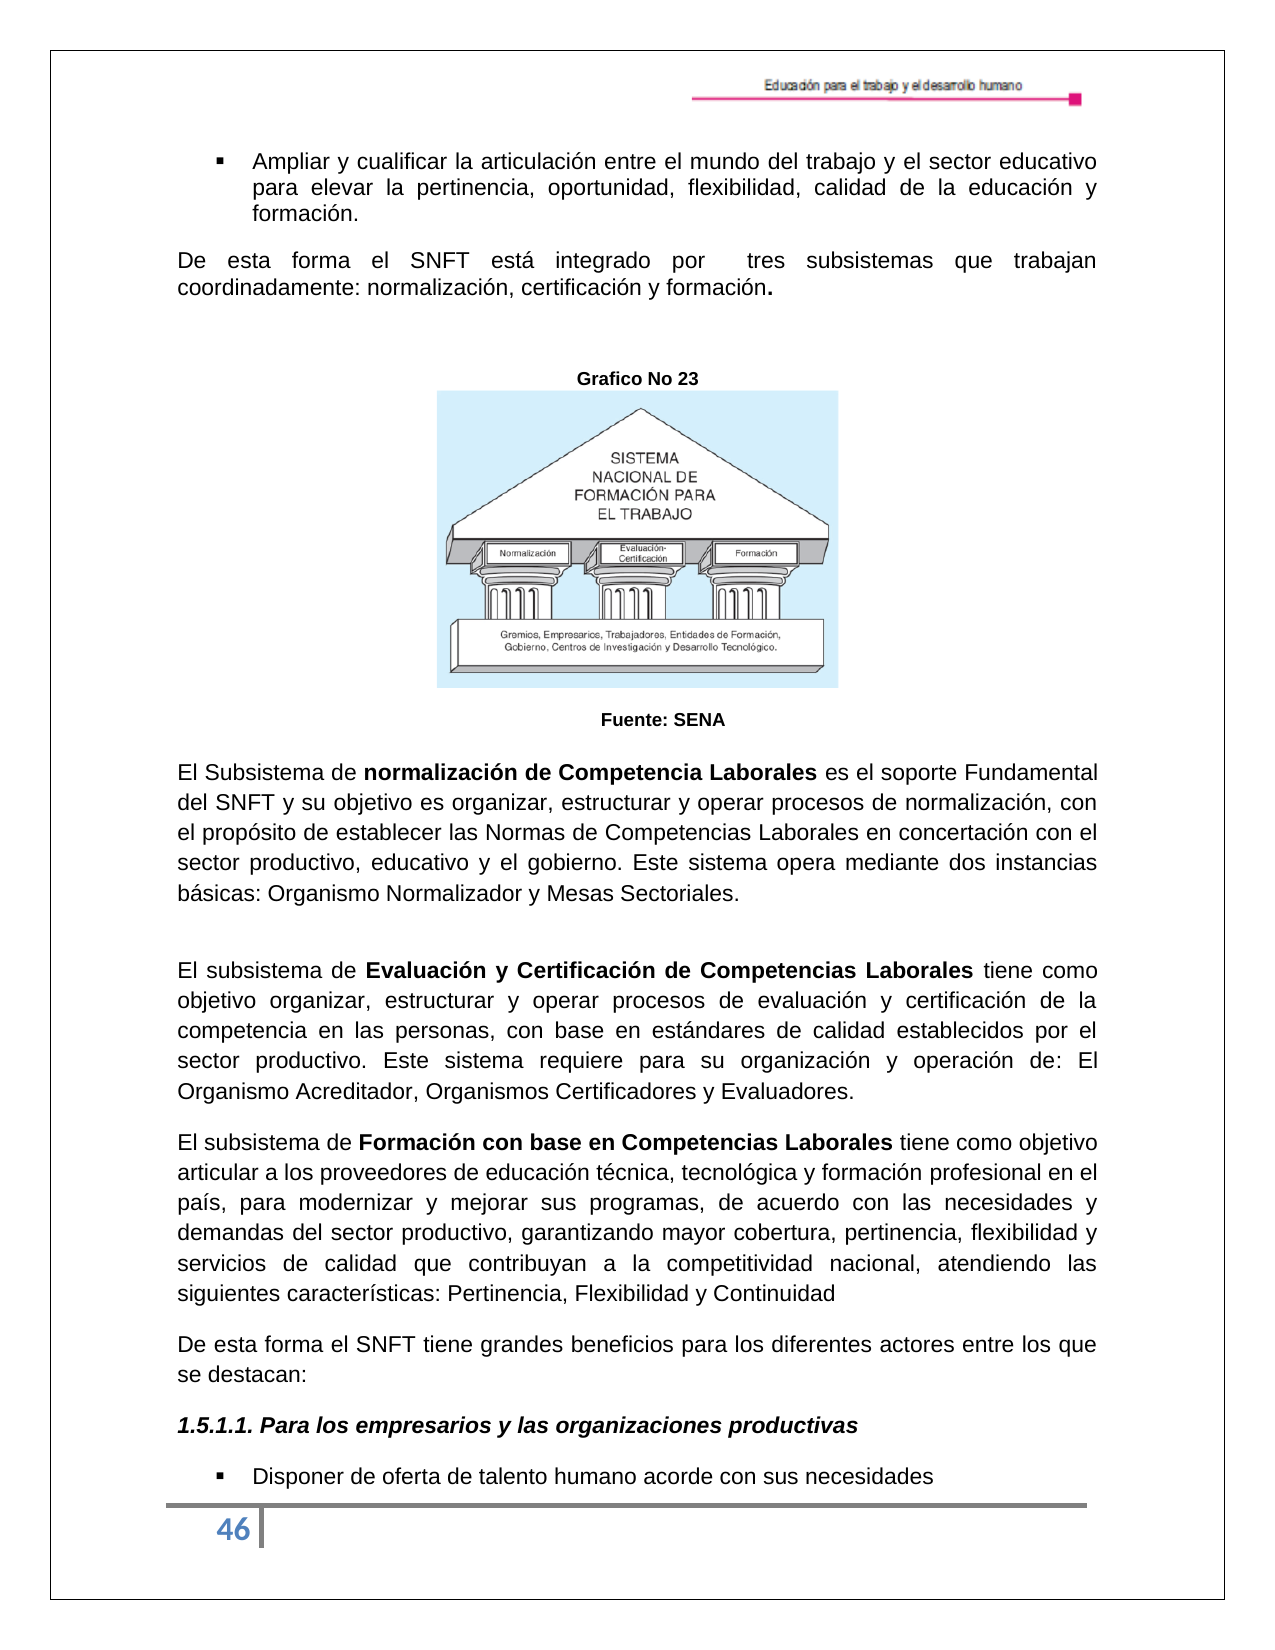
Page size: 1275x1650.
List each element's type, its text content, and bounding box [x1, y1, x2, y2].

text El subsistema de Evaluación y Certificación de Competencias Laborales tiene como objetivo organizar, estructurar y operar procesos de evaluación y certificación de la competencia en las personas, con base en estándares de calidad establecidos por el sector productivo. Este sistema requiere para su organización y operación de: El Organismo Acreditador, Organismos Certificadores y Evaluadores. [177, 957, 1098, 1104]
text De esta forma el SNFT está integrado por tres subsistemas que trabajan coordinadamente: normalización, certificación y formación. [177, 247, 1098, 300]
picture [691, 73, 1098, 116]
list Ampliar y cualificar la articulación entre el mundo del trabajo y el sector educativo para elevar la pertinencia, oportunidad, flexibilidad, calidad de la educación y formación. [214, 148, 1098, 227]
picture [436, 389, 839, 688]
text El Subsistema de normalización de Competencia Laborales es el soporte Fundamental del SNFT y su objetivo es organizar, estructurar y operar procesos de normalización, con el propósito de establecer las Normas de Competencias Laborales en concertación con el sector productivo, educativo y el gobierno. Este sistema opera mediante dos instancias básicas: Organismo Normalizador y Mesas Sectoriales. [177, 759, 1098, 906]
text Grafico No 23 [177, 368, 1098, 390]
text El subsistema de Formación con base en Competencias Laborales tiene como objetivo articular a los proveedores de educación técnica, tecnológica y formación profesional en el país, para modernizar y mejorar sus programas, de acuerdo con las necesidades y demandas del sector productivo, garantizando mayor cobertura, pertinencia, flexibilidad y servicios de calidad que contribuyan a la competitividad nacional, atendiendo las siguientes características: Pertinencia, Flexibilidad y Continuidad [177, 1129, 1098, 1306]
list Disponer de oferta de talento humano acorde con sus necesidades [214, 1463, 1098, 1489]
text 1.5.1.1. Para los empresarios y las organizaciones productivas [177, 1412, 1098, 1438]
text De esta forma el SNFT tiene grandes beneficios para los diferentes actores entre los que se destacan: [177, 1331, 1098, 1387]
text Fuente: SENA [177, 708, 1098, 730]
